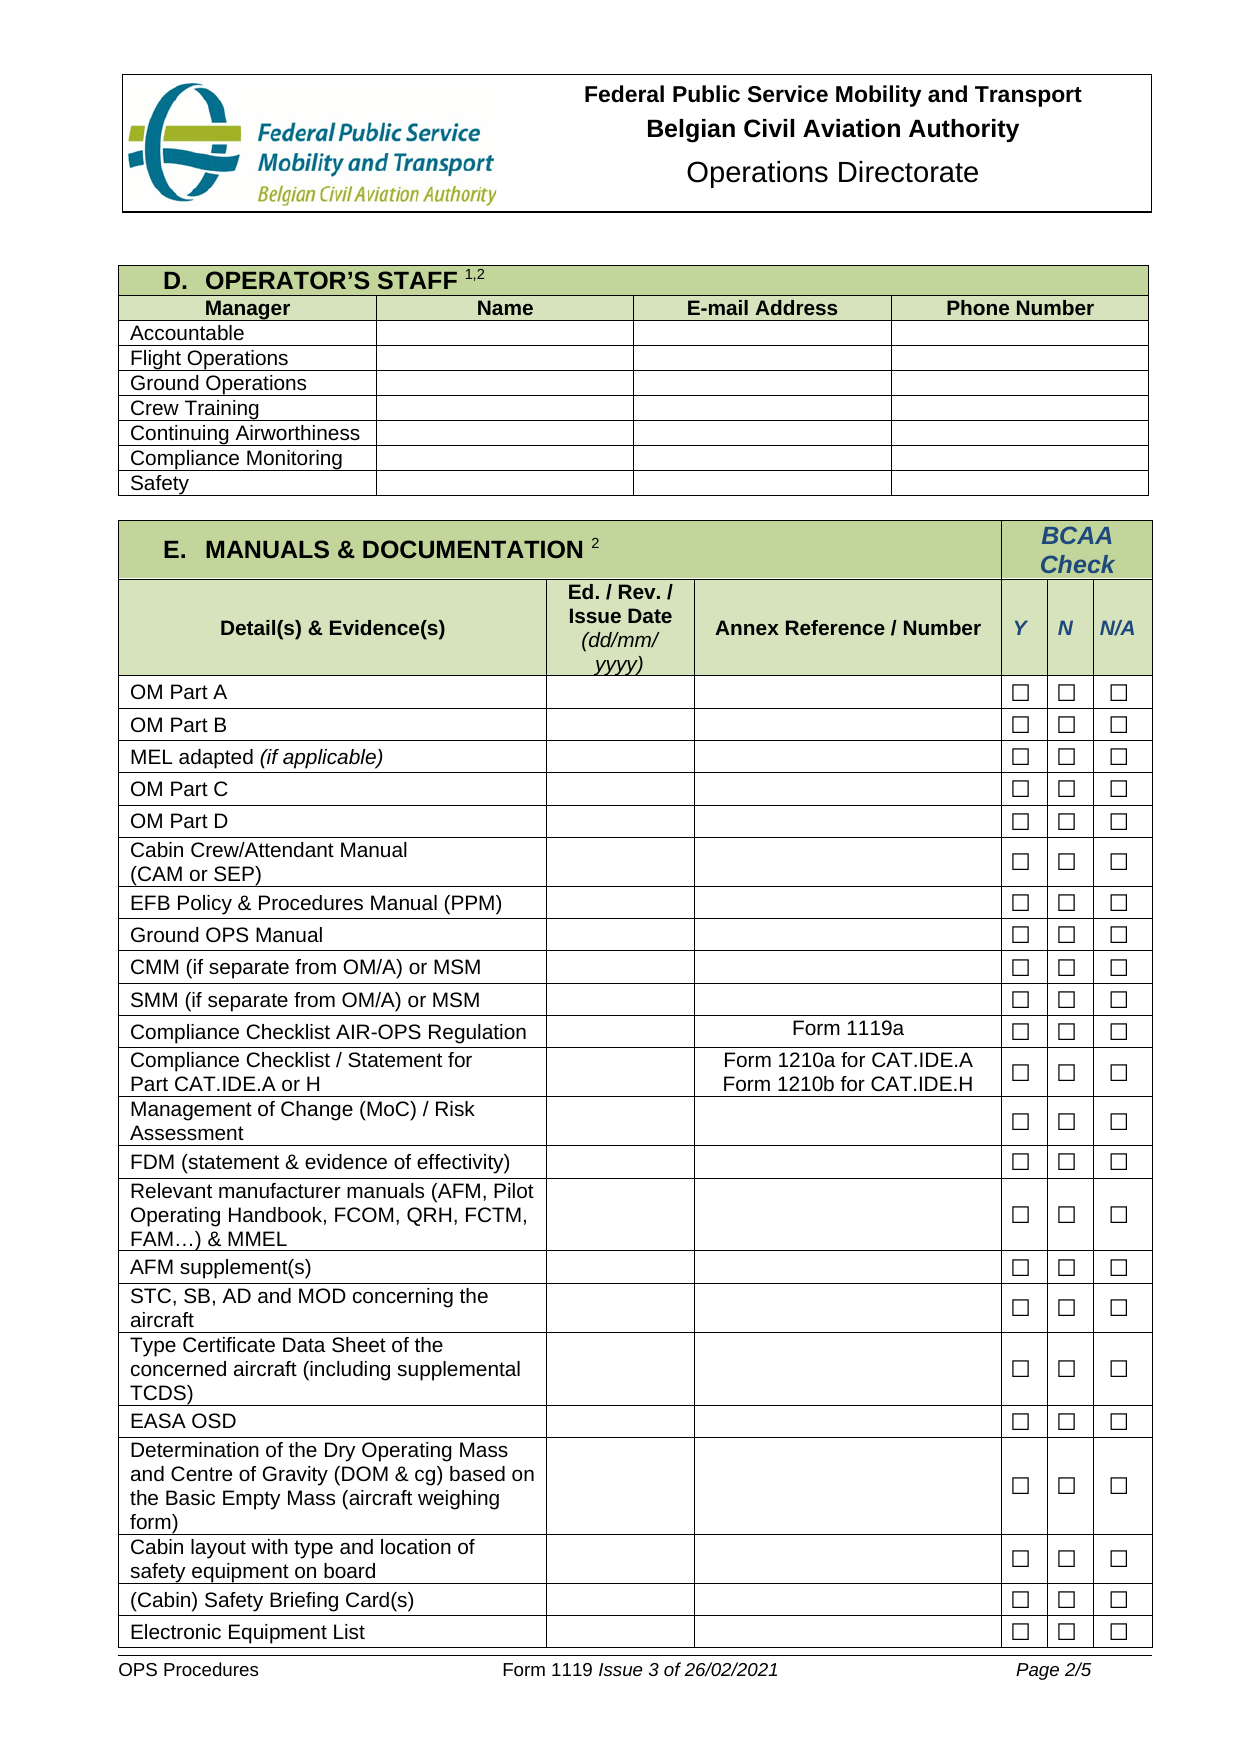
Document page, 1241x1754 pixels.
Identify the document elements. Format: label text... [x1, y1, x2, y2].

table_cell [1002, 1333, 1047, 1404]
table_cell [1094, 1251, 1152, 1283]
table_cell [547, 1097, 694, 1145]
table_cell [1094, 1584, 1152, 1615]
table_cell [634, 346, 891, 370]
table_cell [695, 1535, 1001, 1583]
table_cell [1048, 984, 1093, 1015]
table_cell [892, 471, 1148, 495]
table_cell STC, SB, AD and MOD concerning the aircraft [119, 1284, 546, 1332]
table_cell [695, 1333, 1001, 1404]
table_cell [1048, 676, 1093, 708]
table_header BCAA Check [1002, 521, 1152, 578]
table_cell [1002, 1584, 1047, 1615]
table_cell [1094, 984, 1152, 1015]
table_cell [547, 1584, 694, 1615]
table_cell [892, 421, 1148, 445]
table_cell [1048, 741, 1093, 772]
table_cell [377, 346, 633, 370]
table_cell [695, 806, 1001, 837]
table_cell [695, 773, 1001, 804]
table_cell [695, 1616, 1001, 1647]
table_cell OM Part C [119, 773, 546, 804]
table_cell [377, 321, 633, 345]
table_cell Relevant manufacturer manuals (AFM, Pilot Operating Handbook, FCOM, QRH, FCTM, FAM…) & MMEL [119, 1179, 546, 1250]
table_cell [1094, 1284, 1152, 1332]
table_cell [547, 1016, 694, 1047]
table_cell [1094, 951, 1152, 983]
table_cell EFB Policy & Procedures Manual (PPM) [119, 887, 546, 918]
table_cell N/A [1094, 580, 1152, 675]
table_cell [695, 951, 1001, 983]
table_cell [1048, 1146, 1093, 1177]
table_cell [547, 1048, 694, 1096]
table_cell [1048, 887, 1093, 918]
table_cell [1048, 1251, 1093, 1283]
table_cell [695, 676, 1001, 708]
table_cell [1002, 1438, 1047, 1534]
table_cell [377, 446, 633, 470]
table_cell [1094, 1146, 1152, 1177]
table_cell [695, 1438, 1001, 1534]
table_cell [1002, 806, 1047, 837]
table_cell AFM supplement(s) [119, 1251, 546, 1283]
table_cell [1002, 1016, 1047, 1047]
table_cell [1048, 806, 1093, 837]
table_cell [547, 951, 694, 983]
table_cell Crew Training [119, 396, 376, 420]
table_cell [892, 446, 1148, 470]
table_cell [892, 396, 1148, 420]
table_cell [1094, 1097, 1152, 1145]
table_cell [634, 396, 891, 420]
table_cell [695, 919, 1001, 950]
table_cell OM Part D [119, 806, 546, 837]
table_cell OM Part A [119, 676, 546, 708]
table_cell [1094, 1616, 1152, 1647]
table_cell [547, 709, 694, 740]
table_cell [695, 1251, 1001, 1283]
table_cell [547, 773, 694, 804]
table_cell [547, 1284, 694, 1332]
table_cell [1002, 1284, 1047, 1332]
table_cell [1048, 838, 1093, 886]
picture [128, 83, 497, 206]
table_cell [1002, 709, 1047, 740]
table_cell (Cabin) Safety Briefing Card(s) [119, 1584, 546, 1615]
table_cell Continuing Airworthiness [119, 421, 376, 445]
table_cell [1094, 1535, 1152, 1583]
table_cell Cabin layout with type and location of safety equipment on board [119, 1535, 546, 1583]
table_cell [1048, 951, 1093, 983]
table_cell Y [1002, 580, 1047, 675]
table_cell [695, 1284, 1001, 1332]
table_cell Type Certificate Data Sheet of the concerned aircraft (including supplemental TCDS) [119, 1333, 546, 1404]
table_cell [1048, 1438, 1093, 1534]
table_cell Flight Operations [119, 346, 376, 370]
table_cell [547, 984, 694, 1015]
table_cell Ed. / Rev. / Issue Date (dd/mm/yyyy) [547, 580, 694, 675]
table_cell E-mail Address [634, 296, 891, 320]
table_cell [1094, 676, 1152, 708]
table_cell [377, 471, 633, 495]
table_cell [1048, 1284, 1093, 1332]
table_cell [1002, 1251, 1047, 1283]
table_cell [1048, 1535, 1093, 1583]
table_cell [695, 838, 1001, 886]
table_cell [377, 396, 633, 420]
table_cell [695, 1097, 1001, 1145]
table_cell [1048, 919, 1093, 950]
table_cell [1094, 1179, 1152, 1250]
table_cell [547, 1438, 694, 1534]
table_cell [1094, 1406, 1152, 1437]
table_cell [1048, 1333, 1093, 1404]
table_cell [634, 421, 891, 445]
table_cell [547, 1179, 694, 1250]
table_header Manuals & documentation 2 [119, 521, 1001, 578]
table_cell [1048, 773, 1093, 804]
table_cell Name [377, 296, 633, 320]
table_cell FDM (statement & evidence of effectivity) [119, 1146, 546, 1177]
table_cell [547, 919, 694, 950]
table_cell [695, 1406, 1001, 1437]
table_cell [634, 371, 891, 395]
table_cell [1094, 1016, 1152, 1047]
table_cell [634, 446, 891, 470]
table_cell Electronic Equipment List [119, 1616, 546, 1647]
table_cell Compliance Checklist / Statement for Part CAT.IDE.A or H [119, 1048, 546, 1096]
table_cell [1002, 1616, 1047, 1647]
table_cell [377, 371, 633, 395]
table_cell Compliance Monitoring [119, 446, 376, 470]
table_cell Determination of the Dry Operating Mass and Centre of Gravity (DOM & cg) based on the Basic Empty Mass (aircraft weighing form) [119, 1438, 546, 1534]
table_cell [892, 346, 1148, 370]
table_cell [1002, 919, 1047, 950]
table_cell [1094, 1048, 1152, 1096]
table_cell [547, 1616, 694, 1647]
table_cell [1048, 1616, 1093, 1647]
table_cell [1094, 741, 1152, 772]
table_cell [547, 1251, 694, 1283]
table_cell [547, 1146, 694, 1177]
table_cell [377, 421, 633, 445]
table_cell [547, 1406, 694, 1437]
table_cell [547, 838, 694, 886]
table_cell [695, 1584, 1001, 1615]
table_cell [1048, 709, 1093, 740]
table_cell [892, 371, 1148, 395]
table_cell [695, 1146, 1001, 1177]
table_cell [547, 1535, 694, 1583]
table_cell SMM (if separate from OM/A) or MSM [119, 984, 546, 1015]
table_cell [1002, 1535, 1047, 1583]
table_cell Cabin Crew/Attendant Manual (CAM or SEP) [119, 838, 546, 886]
table_cell [695, 741, 1001, 772]
table_cell [1002, 984, 1047, 1015]
table_cell Phone Number [892, 296, 1148, 320]
table_cell Form 1119a [695, 1016, 1001, 1047]
table_cell [1002, 676, 1047, 708]
table_cell [695, 1179, 1001, 1250]
table_cell [1048, 1097, 1093, 1145]
table_cell [1094, 806, 1152, 837]
table_cell Manager [119, 296, 376, 320]
table_cell Ground Operations [119, 371, 376, 395]
table_cell [1094, 773, 1152, 804]
table_cell [1002, 773, 1047, 804]
table_cell [1094, 838, 1152, 886]
table_cell [634, 321, 891, 345]
table_cell OM Part B [119, 709, 546, 740]
table_cell [547, 676, 694, 708]
table_cell [1048, 1016, 1093, 1047]
table_cell [547, 1333, 694, 1404]
table_cell [1048, 1179, 1093, 1250]
table_cell Safety [119, 471, 376, 495]
table_header Operator’s staff 1,2 [119, 266, 1148, 295]
table_cell [1094, 709, 1152, 740]
table_cell CMM (if separate from OM/A) or MSM [119, 951, 546, 983]
table_cell N [1048, 580, 1093, 675]
table_cell [547, 887, 694, 918]
table_cell [1002, 1048, 1047, 1096]
table_cell [695, 887, 1001, 918]
table_cell Annex Reference / Number [695, 580, 1001, 675]
table_cell [1094, 1438, 1152, 1534]
table_cell [695, 984, 1001, 1015]
table_cell [1002, 1097, 1047, 1145]
table_cell [547, 741, 694, 772]
table_cell [1002, 1179, 1047, 1250]
table_cell [1002, 887, 1047, 918]
table_cell [634, 471, 891, 495]
table_cell Ground OPS Manual [119, 919, 546, 950]
table_cell [1094, 887, 1152, 918]
table_cell [1048, 1048, 1093, 1096]
table_cell [1002, 1146, 1047, 1177]
table_cell EASA OSD [119, 1406, 546, 1437]
table_cell [1094, 919, 1152, 950]
table_cell [1048, 1406, 1093, 1437]
table_cell [1094, 1333, 1152, 1404]
table_cell MEL adapted (if applicable) [119, 741, 546, 772]
table_cell Detail(s) & Evidence(s) [119, 580, 546, 675]
table_cell [892, 321, 1148, 345]
table_cell [1002, 1406, 1047, 1437]
table_cell Compliance Checklist AIR-OPS Regulation [119, 1016, 546, 1047]
table_cell [547, 806, 694, 837]
table_cell [1002, 741, 1047, 772]
table_cell [1048, 1584, 1093, 1615]
table_cell [1002, 951, 1047, 983]
table_cell [695, 709, 1001, 740]
table_cell Accountable [119, 321, 376, 345]
table_cell Management of Change (MoC) / Risk Assessment [119, 1097, 546, 1145]
table_cell [1002, 838, 1047, 886]
table_cell Form 1210a for CAT.IDE.A Form 1210b for CAT.IDE.H [695, 1048, 1001, 1096]
